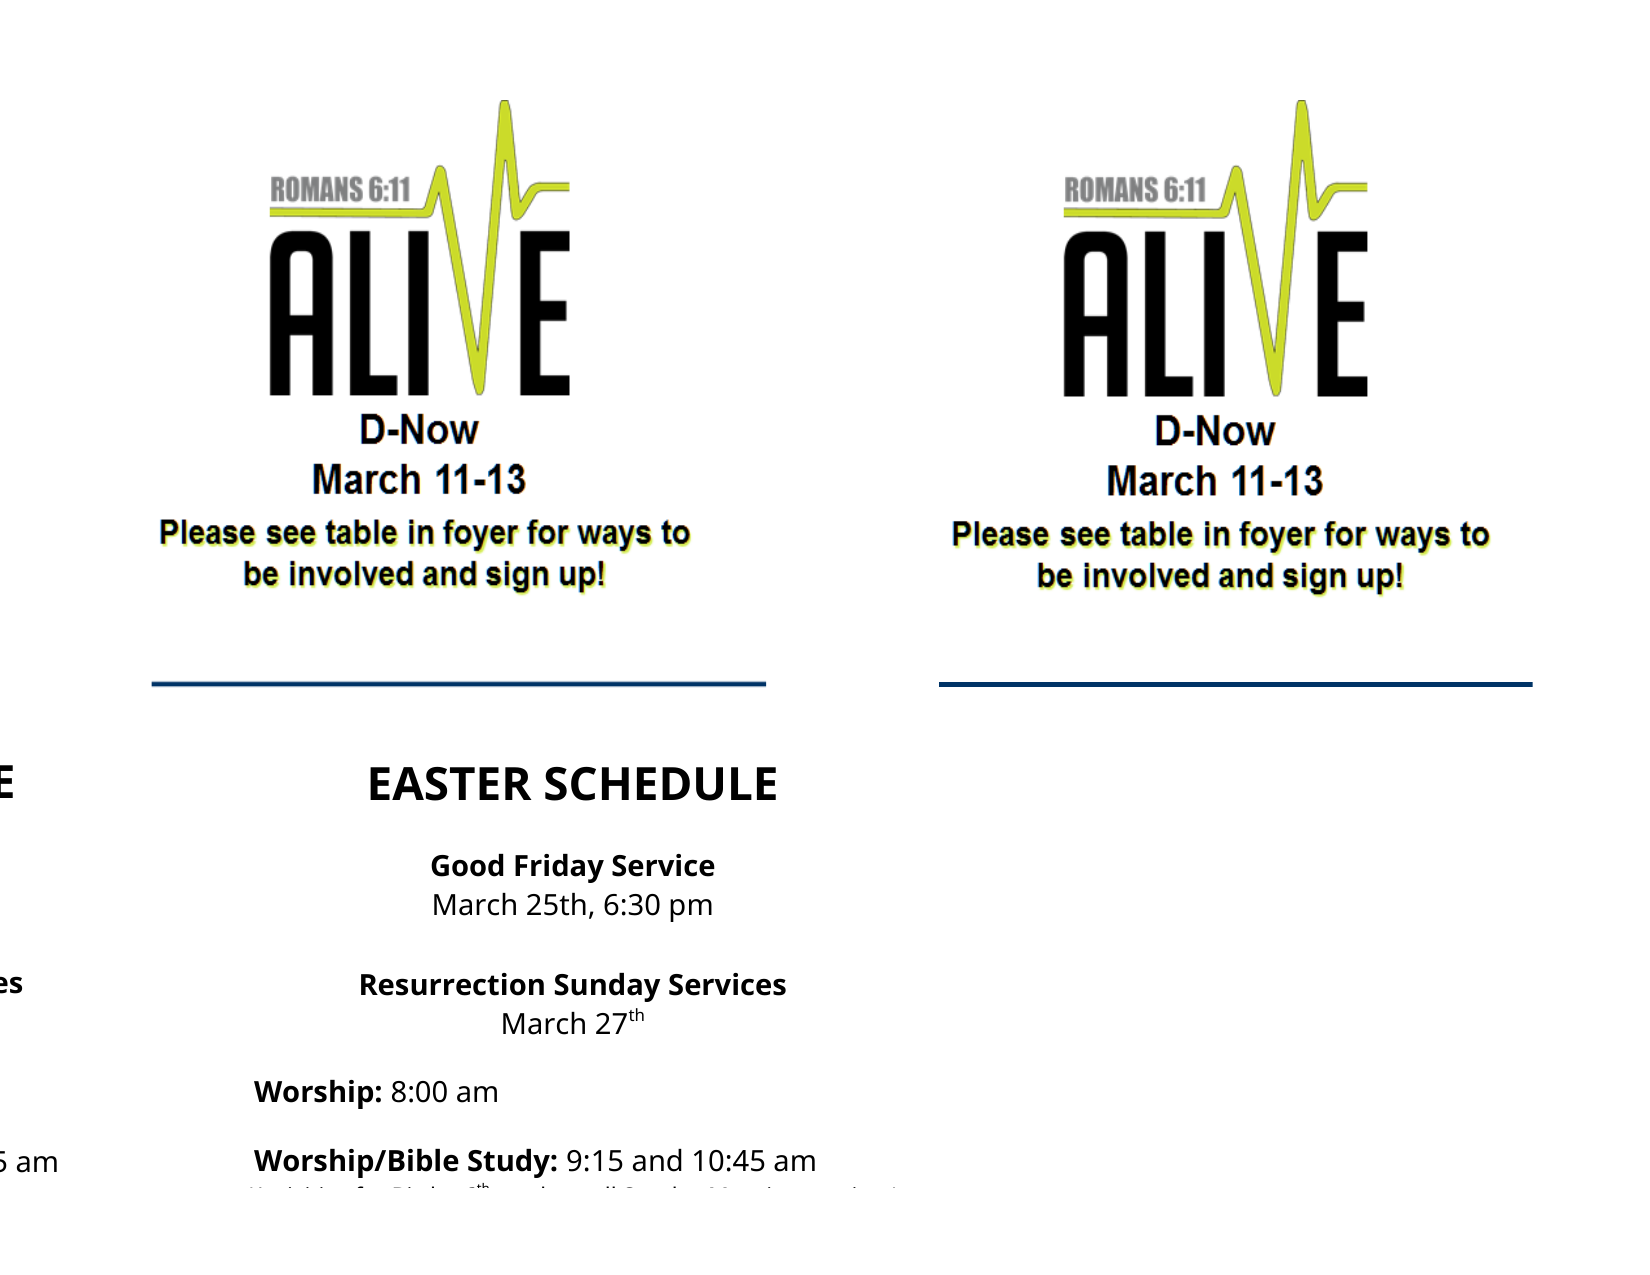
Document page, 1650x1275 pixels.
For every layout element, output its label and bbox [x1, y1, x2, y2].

picture [115, 100, 731, 610]
picture [939, 674, 1533, 694]
picture [151, 674, 767, 694]
picture [907, 100, 1530, 613]
